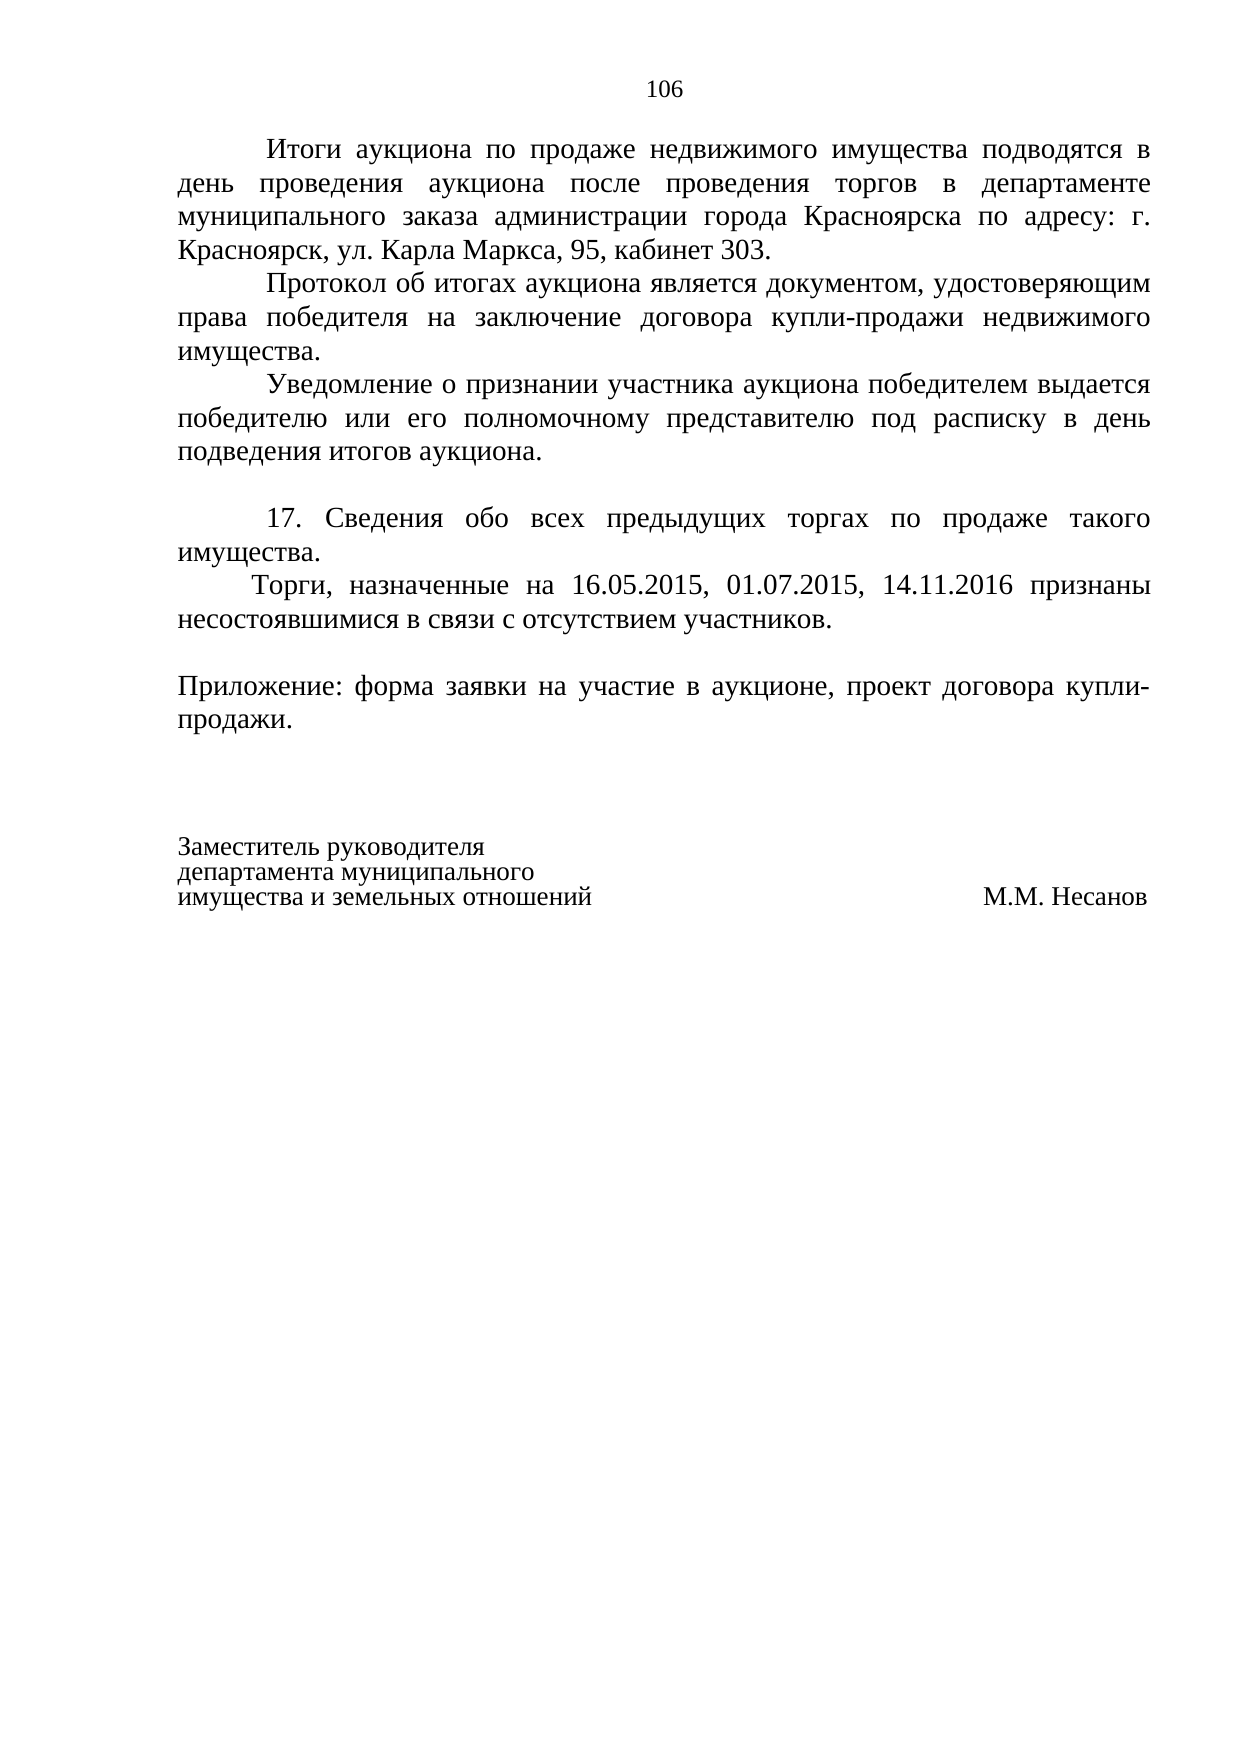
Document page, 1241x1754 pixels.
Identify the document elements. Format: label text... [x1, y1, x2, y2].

text Уведомление о признании участника аукциона победителем выдается победителю или его полномочному представителю под расписку в день подведения итогов аукциона. [177, 366, 1152, 467]
text Торги, назначенные на 16.05.2015, 01.07.2015, 14.11.2016 признаны несостоявшимися в связи с отсутствием участников. [177, 567, 1152, 634]
text департамента муниципального [177, 861, 1152, 886]
text Итоги аукциона по продаже недвижимого имущества подводятся в день проведения аукциона после проведения торгов в департаменте муниципального заказа администрации города Красноярска по адресу: г. Красноярск, ул. Карла Маркса, 95, кабинет 303. [177, 131, 1152, 266]
text Заместитель руководителя [177, 836, 1152, 861]
list Сведения обо всех предыдущих торгах по продаже такого имущества. [177, 500, 1152, 567]
text Приложение: форма заявки на участие в аукционе, проект договора купли-продажи. [177, 668, 1152, 735]
text имущества и земельных отношений М.М. Несанов [177, 886, 1152, 910]
text Протокол об итогах аукциона является документом, удостоверяющим права победителя на заключение договора купли-продажи недвижимого имущества. [177, 266, 1152, 366]
